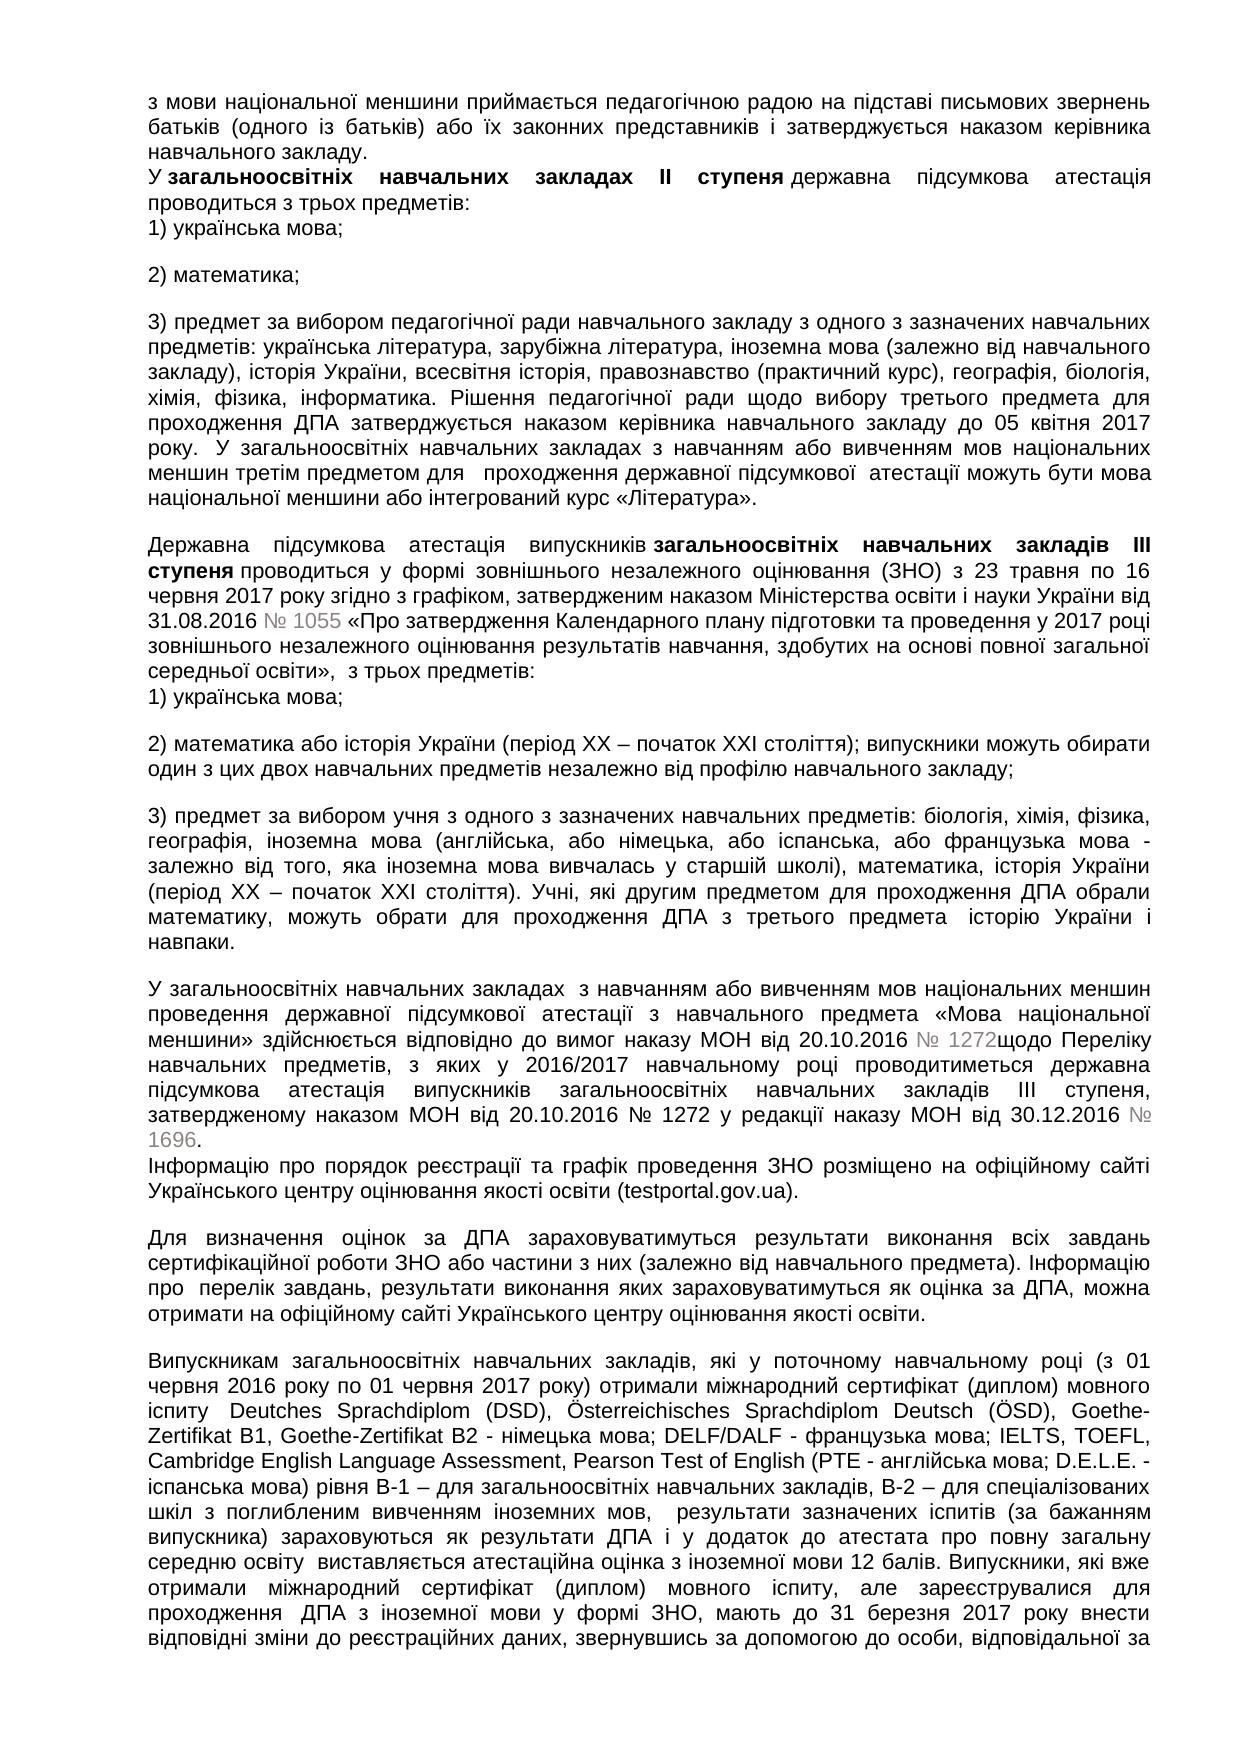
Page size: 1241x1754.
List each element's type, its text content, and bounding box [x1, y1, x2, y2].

text 2) математика або історія України (період ХХ – початок ХХІ століття); випускники можуть обирати один з цих двох навчальних предметів незалежно від профілю навчального закладу; [148, 731, 1152, 781]
text Державна підсумкова атестація випускників загальноосвітніх навчальних закладів ІІІ ступеня проводиться у формі зовнішнього незалежного оцінювання (ЗНО) з 23 травня по 16 червня 2017 року згідно з графіком, затвердженим наказом Міністерства освіти і науки України від 31.08.2016 № 1055 «Про затвердження Календарного плану підготовки та проведення у 2017 році зовнішнього незалежного оцінювання результатів навчання, здобутих на основі повної загальної середньої освіти», з трьох предметів: [148, 532, 1152, 683]
text 3) предмет за вибором учня з одного з зазначених навчальних предметів: біологія, хімія, фізика, географія, іноземна мова (англійська, або німецька, або іспанська, або французька мова - залежно від того, яка іноземна мова вивчалась у старшій школі), математика, історія України (період ХХ – початок ХХІ століття). Учні, які другим предметом для проходження ДПА обрали математику, можуть обрати для проходження ДПА з третього предмета історію України і навпаки. [148, 803, 1152, 954]
text Інформацію про порядок реєстрації та графік проведення ЗНО розміщено на офіційному сайті Українського центру оцінювання якості освіти (testportal.gov.ua). [148, 1152, 1152, 1203]
text 1) українська мова; [148, 214, 1152, 240]
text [148, 1347, 1152, 1650]
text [148, 88, 1152, 164]
text Для визначення оцінок за ДПА зараховуватимуться результати виконання всіх завдань сертифікаційної роботи ЗНО або частини з них (залежно від навчального предмета). Інформацію про перелік завдань, результати виконання яких зараховуватимуться як оцінка за ДПА, можна отримати на офіційному сайті Українського центру оцінювання якості освіти. [148, 1225, 1152, 1326]
text 2) математика; [148, 262, 1152, 287]
text 3) предмет за вибором педагогічної ради навчального закладу з одного з зазначених навчальних предметів: українська література, зарубіжна література, іноземна мова (залежно від навчального закладу), історія України, всесвітня історія, правознавство (практичний курс), географія, біологія, хімія, фізика, інформатика. Рішення педагогічної ради щодо вибору третього предмета для проходження ДПА затверджується наказом керівника навчального закладу до 05 квітня 2017 року. У загальноосвітніх навчальних закладах з навчанням або вивченням мов національних меншин третім предметом для проходження державної підсумкової атестації можуть бути мова національної меншини або інтегрований курс «Література». [148, 309, 1152, 510]
text У загальноосвітніх навчальних закладах з навчанням або вивченням мов національних меншин проведення державної підсумкової атестації з навчального предмета «Мова національної меншини» здійснюється відповідно до вимог наказу МОН від 20.10.2016 № 1272щодо Переліку навчальних предметів, з яких у 2016/2017 навчальному році проводитиметься державна підсумкова атестація випускників загальноосвітніх навчальних закладів ІІІ ступеня, затвердженому наказом МОН від 20.10.2016 № 1272 у редакції наказу МОН від 30.12.2016 № 1696. [148, 976, 1152, 1152]
text 1) українська мова; [148, 683, 1152, 709]
text У загальноосвітніх навчальних закладах ІІ ступеня державна підсумкова атестація проводиться з трьох предметів: [148, 164, 1152, 214]
